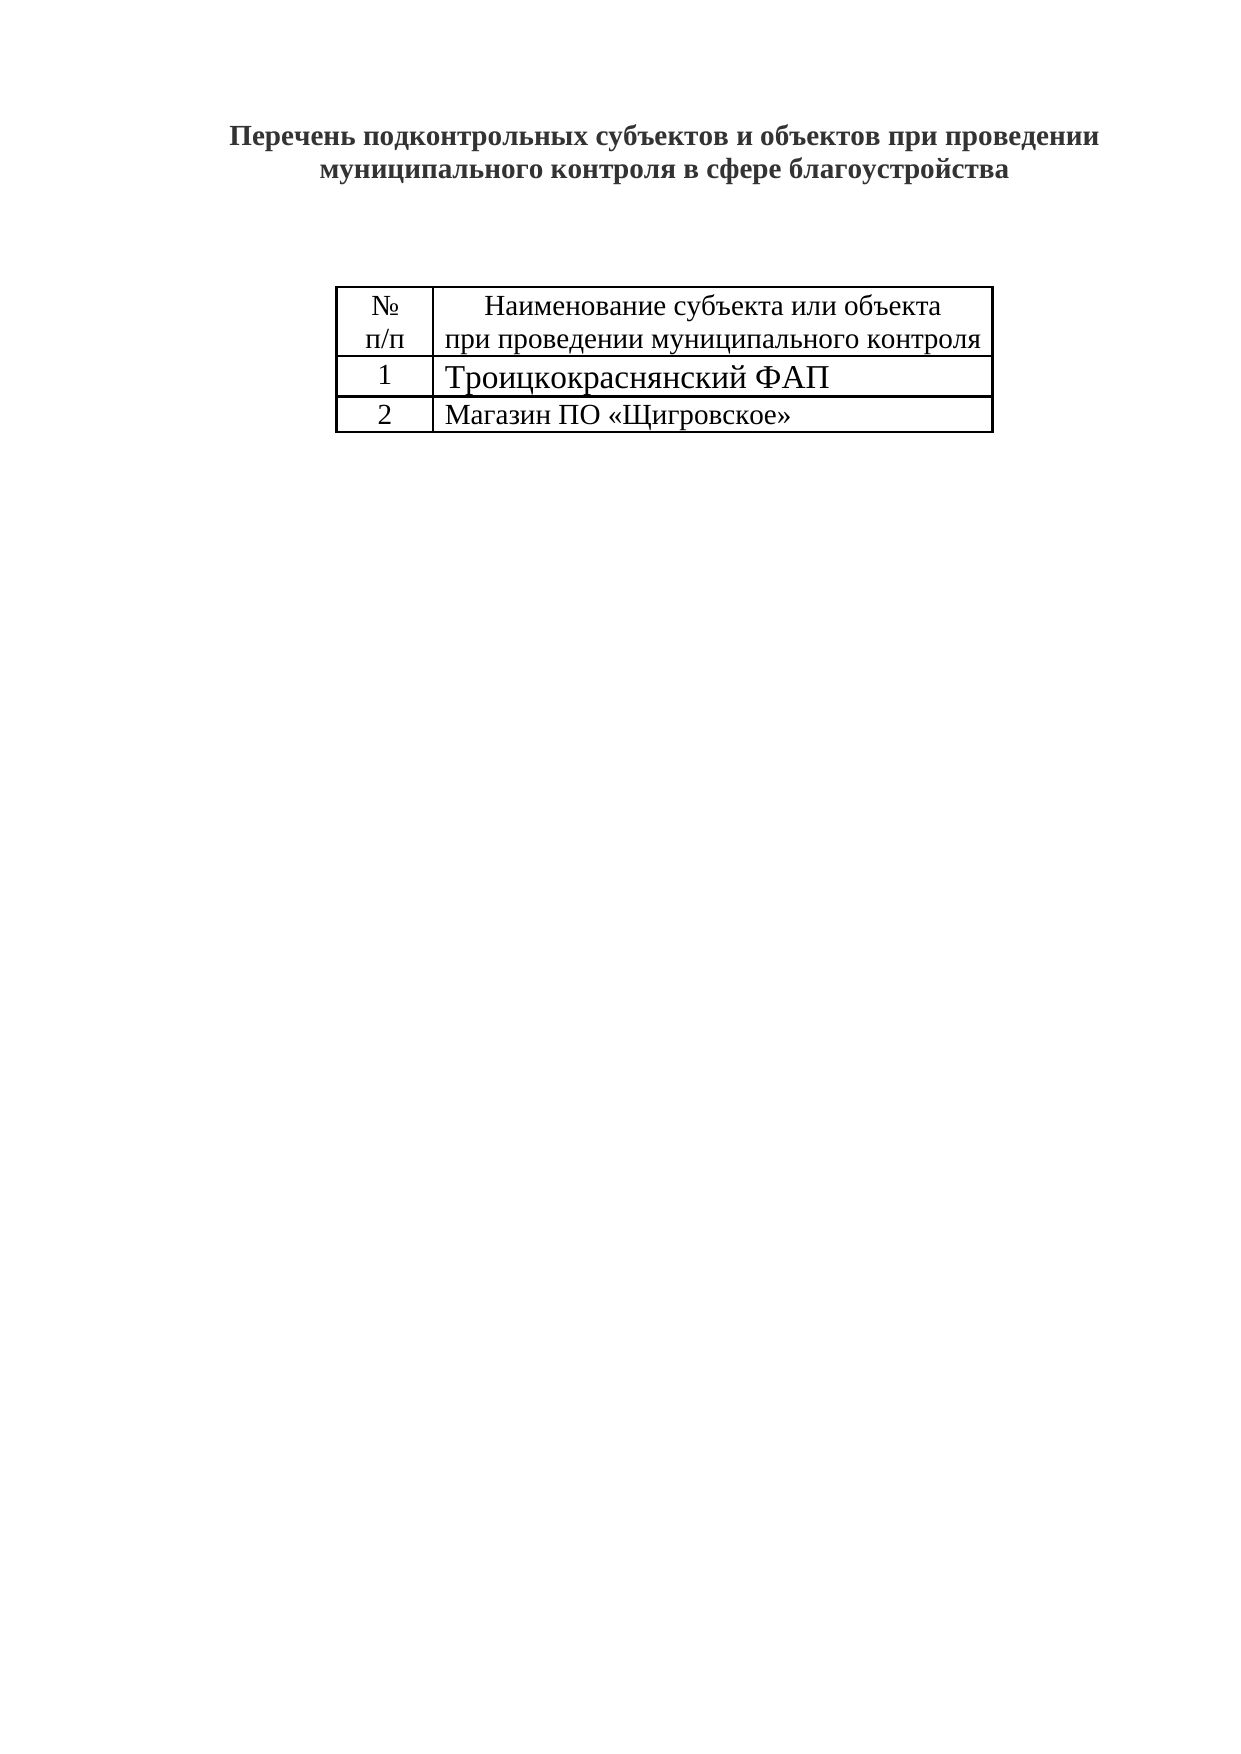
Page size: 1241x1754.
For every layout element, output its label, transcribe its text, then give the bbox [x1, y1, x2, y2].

table_cell 2 [338, 398, 432, 431]
table_cell Магазин ПО «Щигровское» [434, 398, 991, 431]
table_header Наименование субъекта или объекта при проведении муниципального контроля [434, 288, 991, 355]
text Перечень подконтрольных субъектов и объектов при проведении муниципального контроля в сфере благоустройства [177, 118, 1152, 185]
table_cell 1 [338, 357, 432, 395]
table_header № п/п [338, 288, 432, 355]
table_cell Троицкокраснянский ФАП [434, 357, 991, 395]
